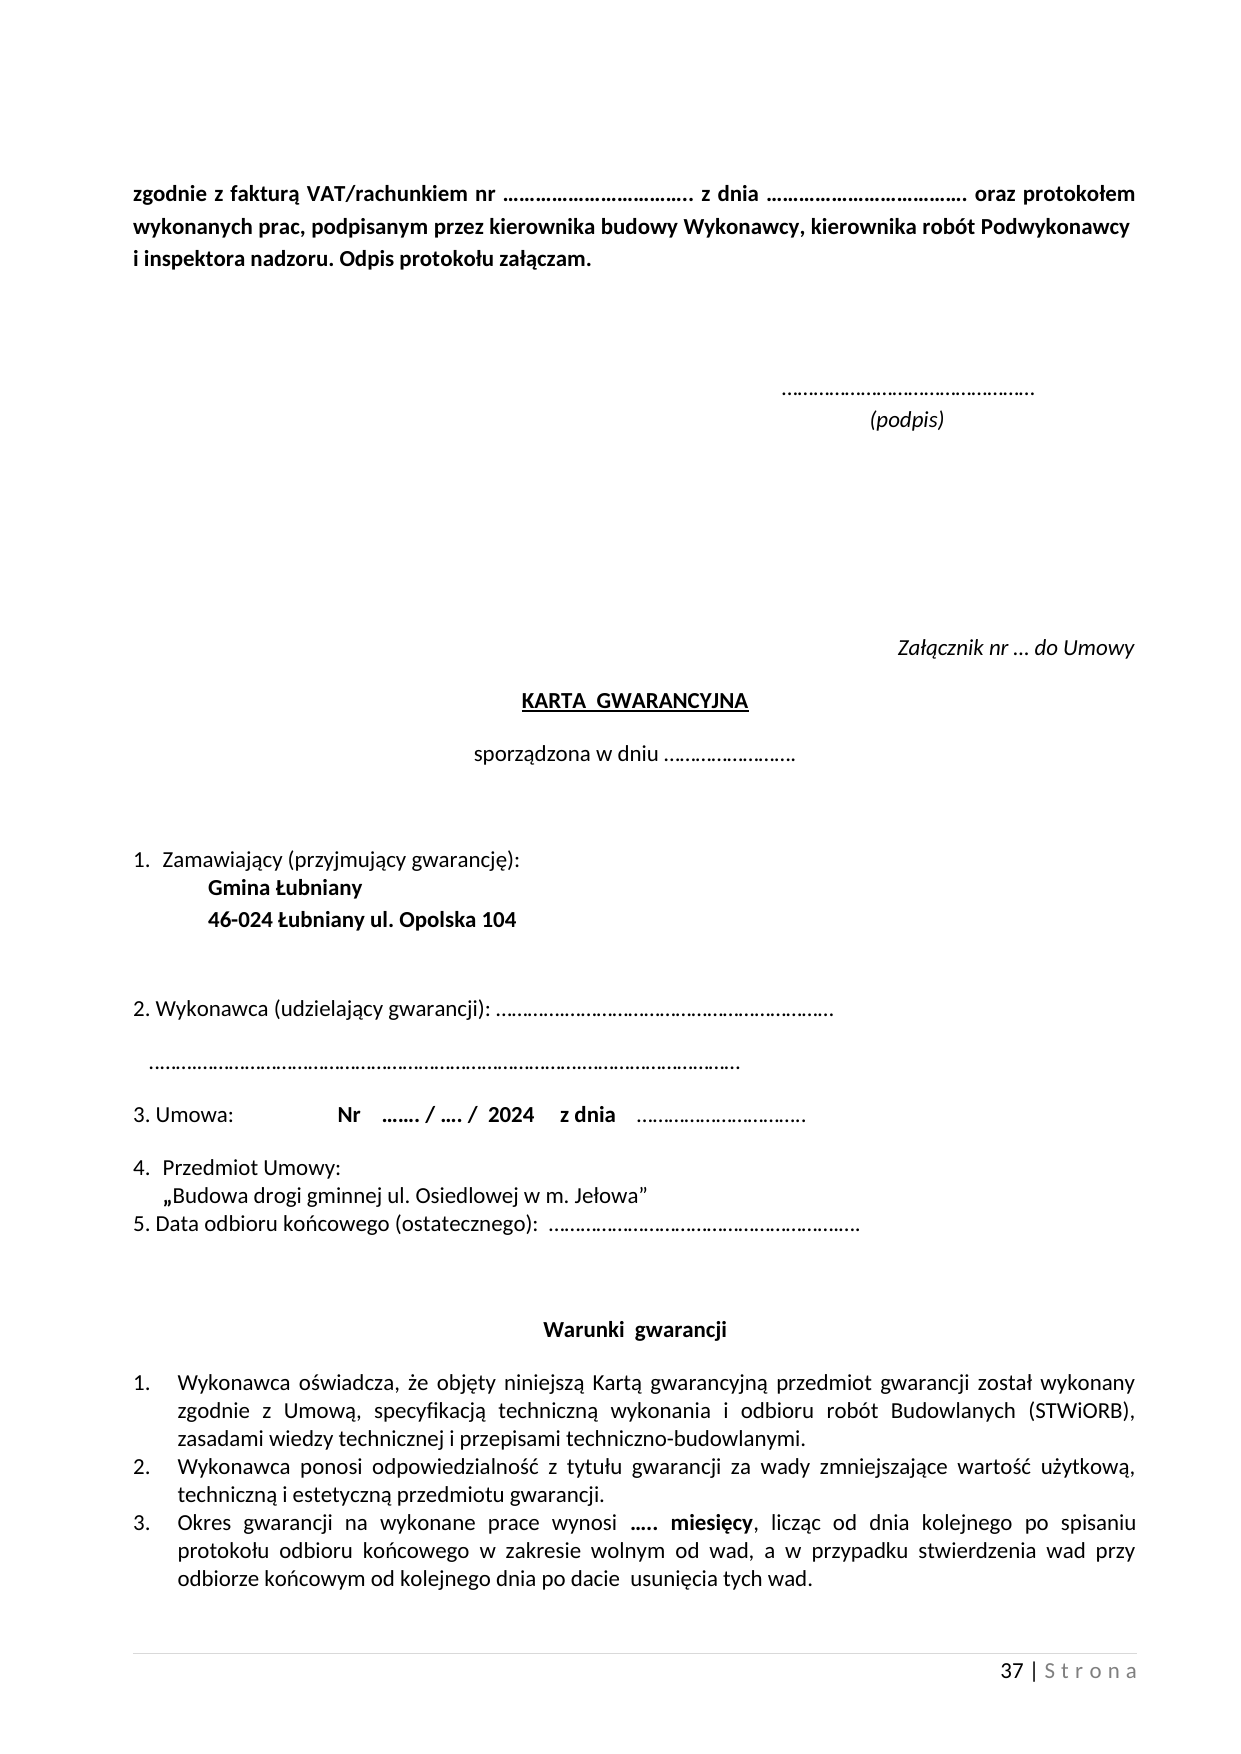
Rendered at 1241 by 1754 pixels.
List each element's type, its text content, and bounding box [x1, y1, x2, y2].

text 2. Wykonawca (udzielający gwarancji): ………….…………………………………………… [133, 994, 1137, 1022]
text Warunki gwarancji [133, 1315, 1137, 1343]
text (podpis) [679, 405, 1137, 433]
list Wykonawca oświadcza, że objęty niniejszą Kartą gwarancyjną przedmiot gwarancji został wykonany zgodnie z Umową, specyfikacją techniczną wykonania i odbioru robót Budowlanych (STWiORB), zasadami wiedzy technicznej i przepisami techniczno-budowlanymi. [133, 1368, 1137, 1452]
text zgodnie z fakturą VAT/rachunkiem nr …………………………….. z dnia ………………………………. oraz protokołem wykonanych prac, podpisanym przez kierownika budowy Wykonawcy, kierownika robót Podwykonawcy i inspektora nadzoru. Odpis protokołu załączam. [133, 179, 1137, 272]
list Wykonawca ponosi odpowiedzialność z tytułu gwarancji za wady zmniejszające wartość użytkową, techniczną i estetyczną przedmiotu gwarancji. [133, 1452, 1137, 1508]
text ..…….……………………………………………………………….………………………… [133, 1047, 1137, 1075]
text 5. Data odbioru końcowego (ostatecznego): ……………………………………………….…. [133, 1209, 1137, 1237]
list Okres gwarancji na wykonane prace wynosi ….. miesięcy, licząc od dnia kolejnego po spisaniu protokołu odbioru końcowego w zakresie wolnym od wad, a w przypadku stwierdzenia wad przy odbiorze końcowym od kolejnego dnia po dacie usunięcia tych wad. [133, 1508, 1137, 1592]
text sporządzona w dniu ……………………. [133, 739, 1137, 767]
list 46-024 Łubniany ul. Opolska 104 [208, 906, 1137, 933]
text Załącznik nr … do Umowy [133, 633, 1137, 661]
list Gmina Łubniany [208, 873, 1137, 901]
list Zamawiający (przyjmujący gwarancję): [133, 845, 1137, 873]
text ………………………………………… [679, 373, 1137, 401]
list Przedmiot Umowy: „Budowa drogi gminnej ul. Osiedlowej w m. Jełowa” [133, 1153, 1137, 1209]
text 3. Umowa: Nr ……. / …. / 2024 z dnia ………………………….. [133, 1100, 1137, 1128]
text KARTA GWARANCYJNA [133, 686, 1137, 714]
